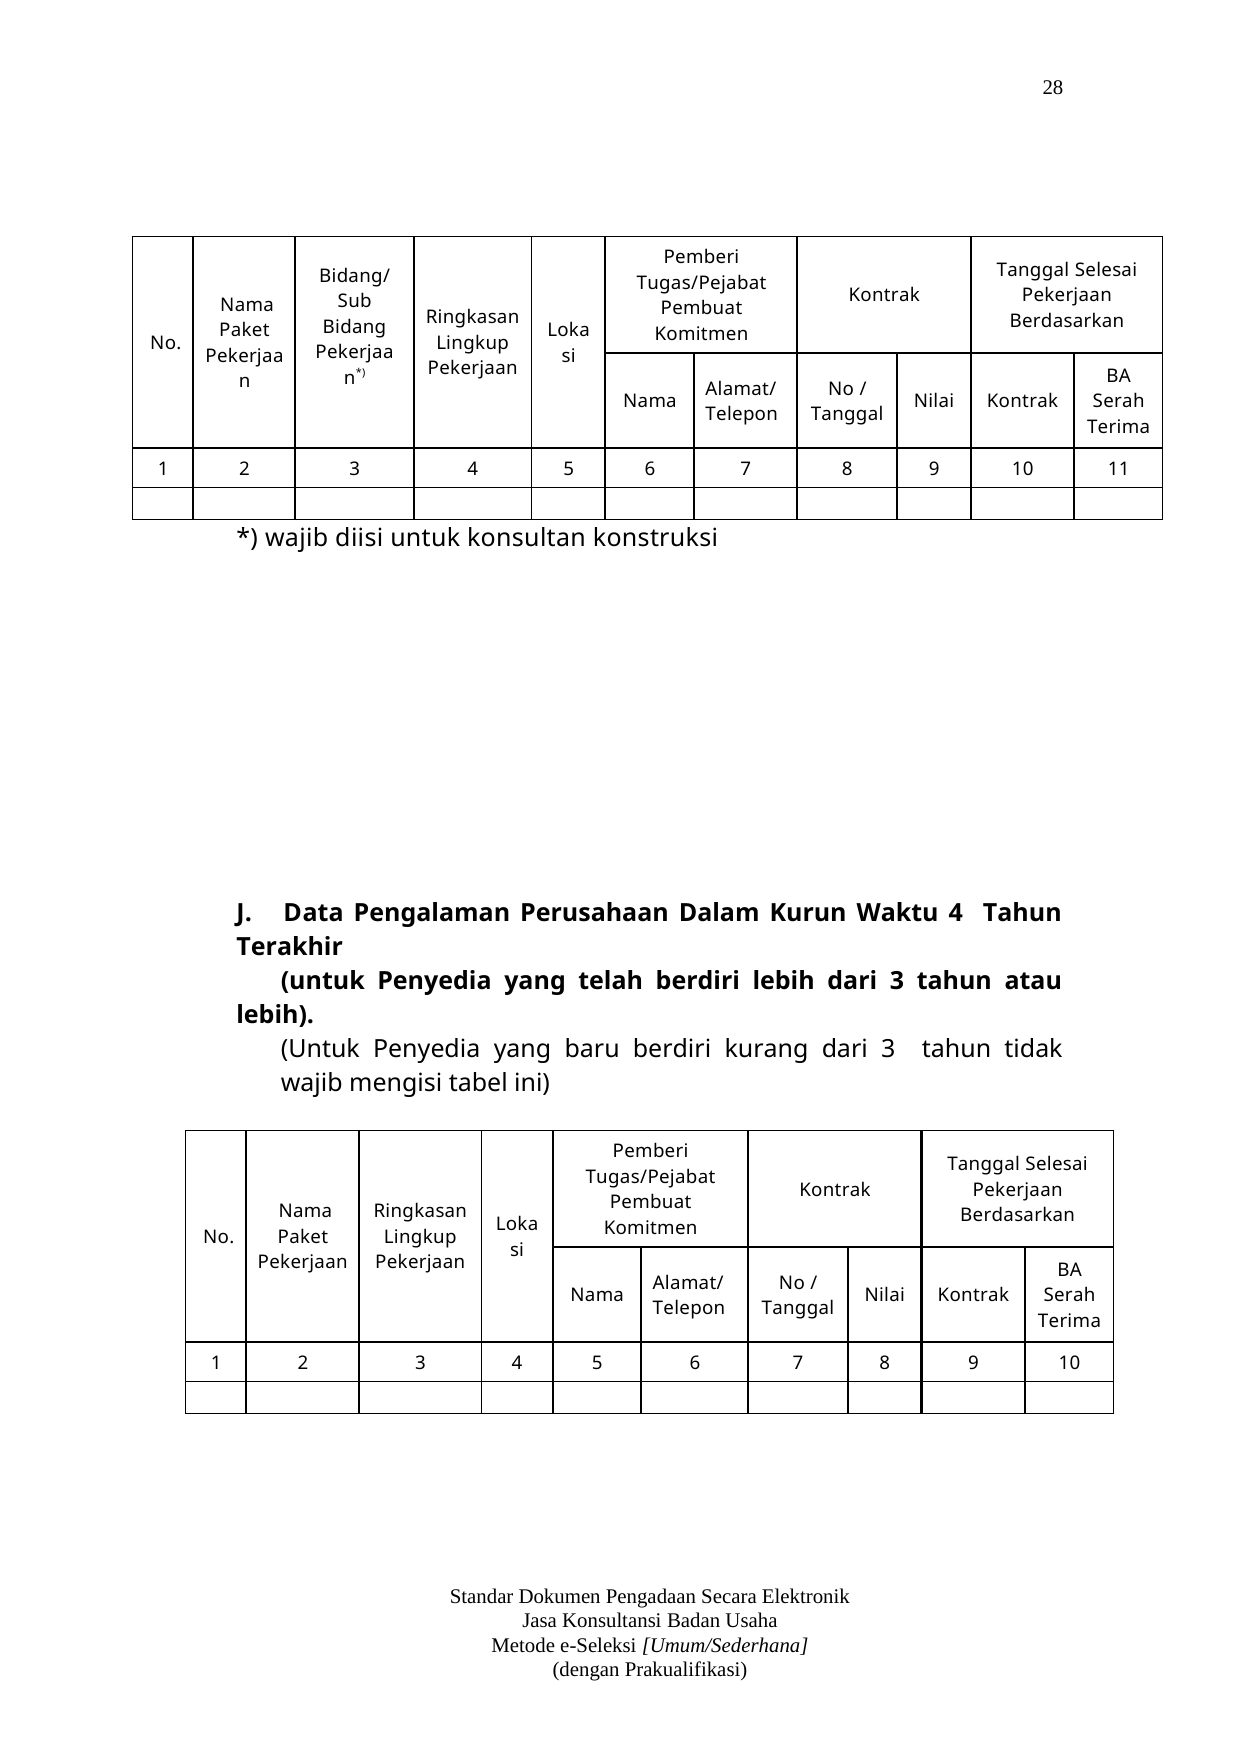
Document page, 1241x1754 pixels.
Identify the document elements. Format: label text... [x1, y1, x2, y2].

table_header Lokasi [482, 1131, 552, 1341]
table_cell [606, 488, 693, 519]
table_cell 1 [186, 1343, 245, 1381]
table_cell No / Tanggal [798, 354, 896, 447]
table_header Nama Paket Pekerjaan [247, 1131, 358, 1341]
table_header Ringkasan Lingkup Pekerjaan [415, 237, 531, 447]
table_cell [923, 1382, 1024, 1413]
table_cell 5 [554, 1343, 640, 1381]
table_cell 10 [1026, 1343, 1113, 1381]
table_cell 4 [415, 449, 531, 487]
table_cell [849, 1382, 920, 1413]
table_cell [749, 1382, 847, 1413]
table_header Lokasi [532, 237, 604, 447]
table_header Tanggal Selesai Pekerjaan Berdasarkan [972, 237, 1162, 352]
table_cell BA Serah Terima [1026, 1248, 1113, 1341]
table_cell 6 [642, 1343, 747, 1381]
table_cell 8 [849, 1343, 920, 1381]
table_cell [186, 1382, 245, 1413]
table_cell BA Serah Terima [1075, 354, 1162, 447]
table_cell [532, 488, 604, 519]
table_header Ringkasan Lingkup Pekerjaan [360, 1131, 481, 1341]
table_cell [695, 488, 796, 519]
table_cell [642, 1382, 747, 1413]
table_cell 9 [923, 1343, 1024, 1381]
table_cell [415, 488, 531, 519]
table_header No. [133, 237, 192, 447]
table_header Nama Paket Pekerjaan [194, 237, 294, 447]
table_cell [194, 488, 294, 519]
table_cell 7 [695, 449, 796, 487]
table_cell 6 [606, 449, 693, 487]
table_header No. [186, 1131, 245, 1341]
table_cell Nilai [849, 1248, 920, 1341]
table_cell No / Tanggal [749, 1248, 847, 1341]
table_cell 10 [972, 449, 1073, 487]
table_header Pemberi Tugas/Pejabat Pembuat Komitmen [606, 237, 796, 352]
table_cell [1075, 488, 1162, 519]
table_cell 8 [798, 449, 896, 487]
table_cell 1 [133, 449, 192, 487]
table_cell 9 [898, 449, 970, 487]
table_cell [1026, 1382, 1113, 1413]
table_cell Nama [606, 354, 693, 447]
table_cell [798, 488, 896, 519]
table_cell Alamat/ Telepon [642, 1248, 747, 1341]
table_cell 2 [194, 449, 294, 487]
table_cell [898, 488, 970, 519]
table_cell [360, 1382, 481, 1413]
table_cell Kontrak [972, 354, 1073, 447]
table_cell [972, 488, 1073, 519]
table_header Bidang/ Sub Bidang Pekerjaan*) [296, 237, 413, 447]
table_cell 2 [247, 1343, 358, 1381]
table_cell [554, 1382, 640, 1413]
table_header Kontrak [798, 237, 970, 352]
table_header Tanggal Selesai Pekerjaan Berdasarkan [923, 1131, 1113, 1246]
table_cell Nilai [898, 354, 970, 447]
text (untuk Penyedia yang telah berdiri lebih dari 3 tahun atau lebih). [236, 963, 1063, 1031]
text (Untuk Penyedia yang baru berdiri kurang dari 3 tahun tidak wajib mengisi tabel ini) [281, 1031, 1063, 1099]
table_header Kontrak [749, 1131, 920, 1246]
table_cell 4 [482, 1343, 552, 1381]
text J. Data Pengalaman Perusahaan Dalam Kurun Waktu 4 Tahun Terakhir [236, 895, 1063, 963]
table_cell [247, 1382, 358, 1413]
table_cell 11 [1075, 449, 1162, 487]
table_cell Alamat/ Telepon [695, 354, 796, 447]
table_cell Nama [554, 1248, 640, 1341]
table_cell 5 [532, 449, 604, 487]
table_cell 3 [360, 1343, 481, 1381]
table_cell Kontrak [923, 1248, 1024, 1341]
table_cell 7 [749, 1343, 847, 1381]
table_cell [133, 488, 192, 519]
table_header Pemberi Tugas/Pejabat Pembuat Komitmen [554, 1131, 747, 1246]
text *) wajib diisi untuk konsultan konstruksi [236, 520, 1063, 554]
table_cell 3 [296, 449, 413, 487]
table_cell [482, 1382, 552, 1413]
table_cell [296, 488, 413, 519]
